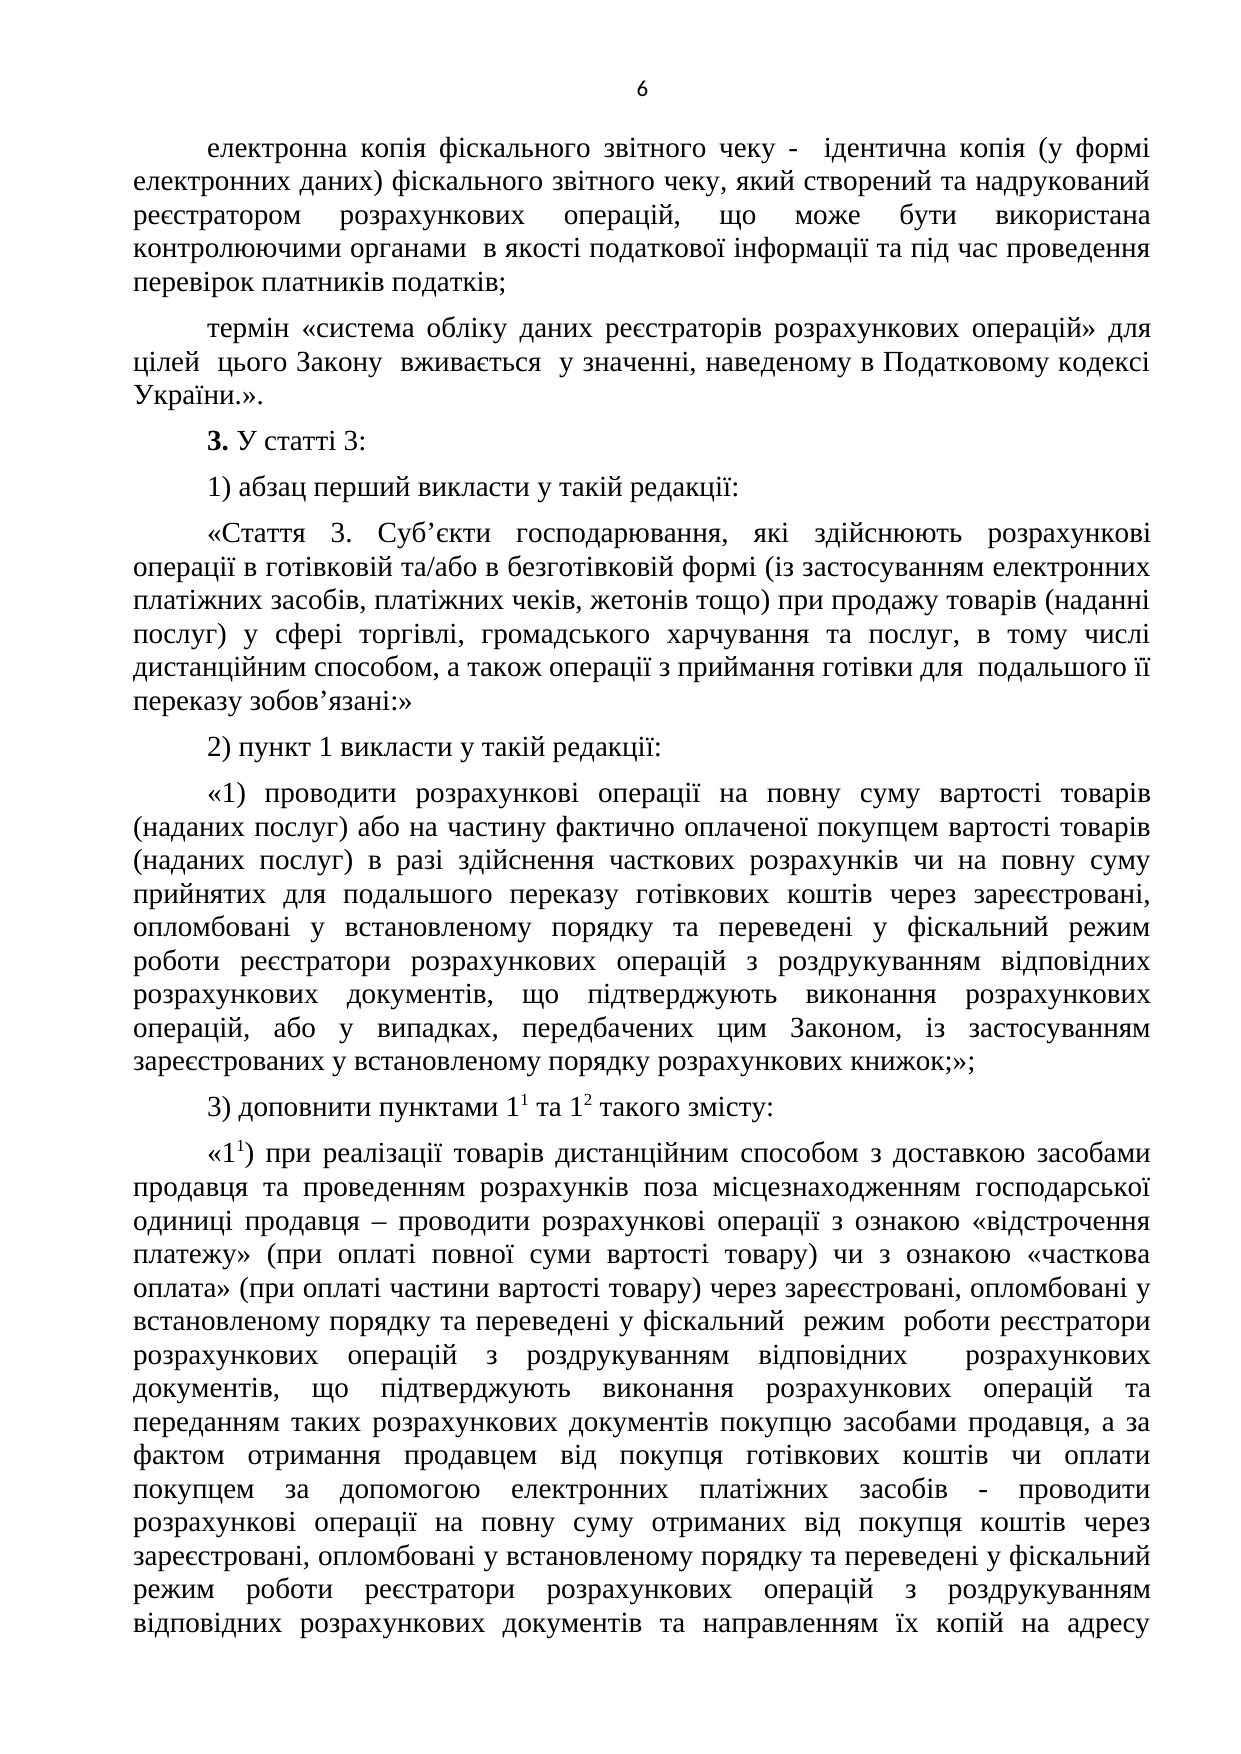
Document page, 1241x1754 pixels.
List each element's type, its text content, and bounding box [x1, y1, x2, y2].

text «1) проводити розрахункові операції на повну суму вартості товарів (наданих послуг) або на частину фактично оплаченої покупцем вартості товарів (наданих послуг) в разі здійснення часткових розрахунків чи на повну суму прийнятих для подальшого переказу готівкових коштів через зареєстровані, опломбовані у встановленому порядку та переведені у фіскальний режим роботи реєстратори розрахункових операцій з роздрукуванням відповідних розрахункових документів, що підтверджують виконання розрахункових операцій, або у випадках, передбачених цим Законом, із застосуванням зареєстрованих у встановленому порядку розрахункових книжок;»; [133, 775, 1152, 1077]
text 3) доповнити пунктами 11 та 12 такого змісту: [133, 1089, 1152, 1123]
text термін «система обліку даних реєстраторів розрахункових операцій» для цілей цього Закону вживається у значенні, наведеному в Податковому кодексі України.». [133, 310, 1152, 411]
text 2) пункт 1 викласти у такій редакції: [133, 729, 1152, 763]
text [133, 1136, 1152, 1639]
text 1) абзац перший викласти у такій редакції: [133, 469, 1152, 503]
text електронна копія фіскального звітного чеку - ідентична копія (у формі електронних даних) фіскального звітного чеку, який створений та надрукований реєстратором розрахункових операцій, що може бути використана контролюючими органами в якості податкової інформації та під час проведення перевірок платників податків; [133, 130, 1152, 298]
text 3. У статті 3: [133, 423, 1152, 457]
text «Стаття 3. Суб’єкти господарювання, які здійснюють розрахункові операції в готівковій та/або в безготівковій формі (із застосуванням електронних платіжних засобів, платіжних чеків, жетонів тощо) при продажу товарів (наданні послуг) у сфері торгівлі, громадського харчування та послуг, в тому числі дистанційним способом, а також операції з приймання готівки для подальшого її переказу зобов’язані:» [133, 515, 1152, 717]
